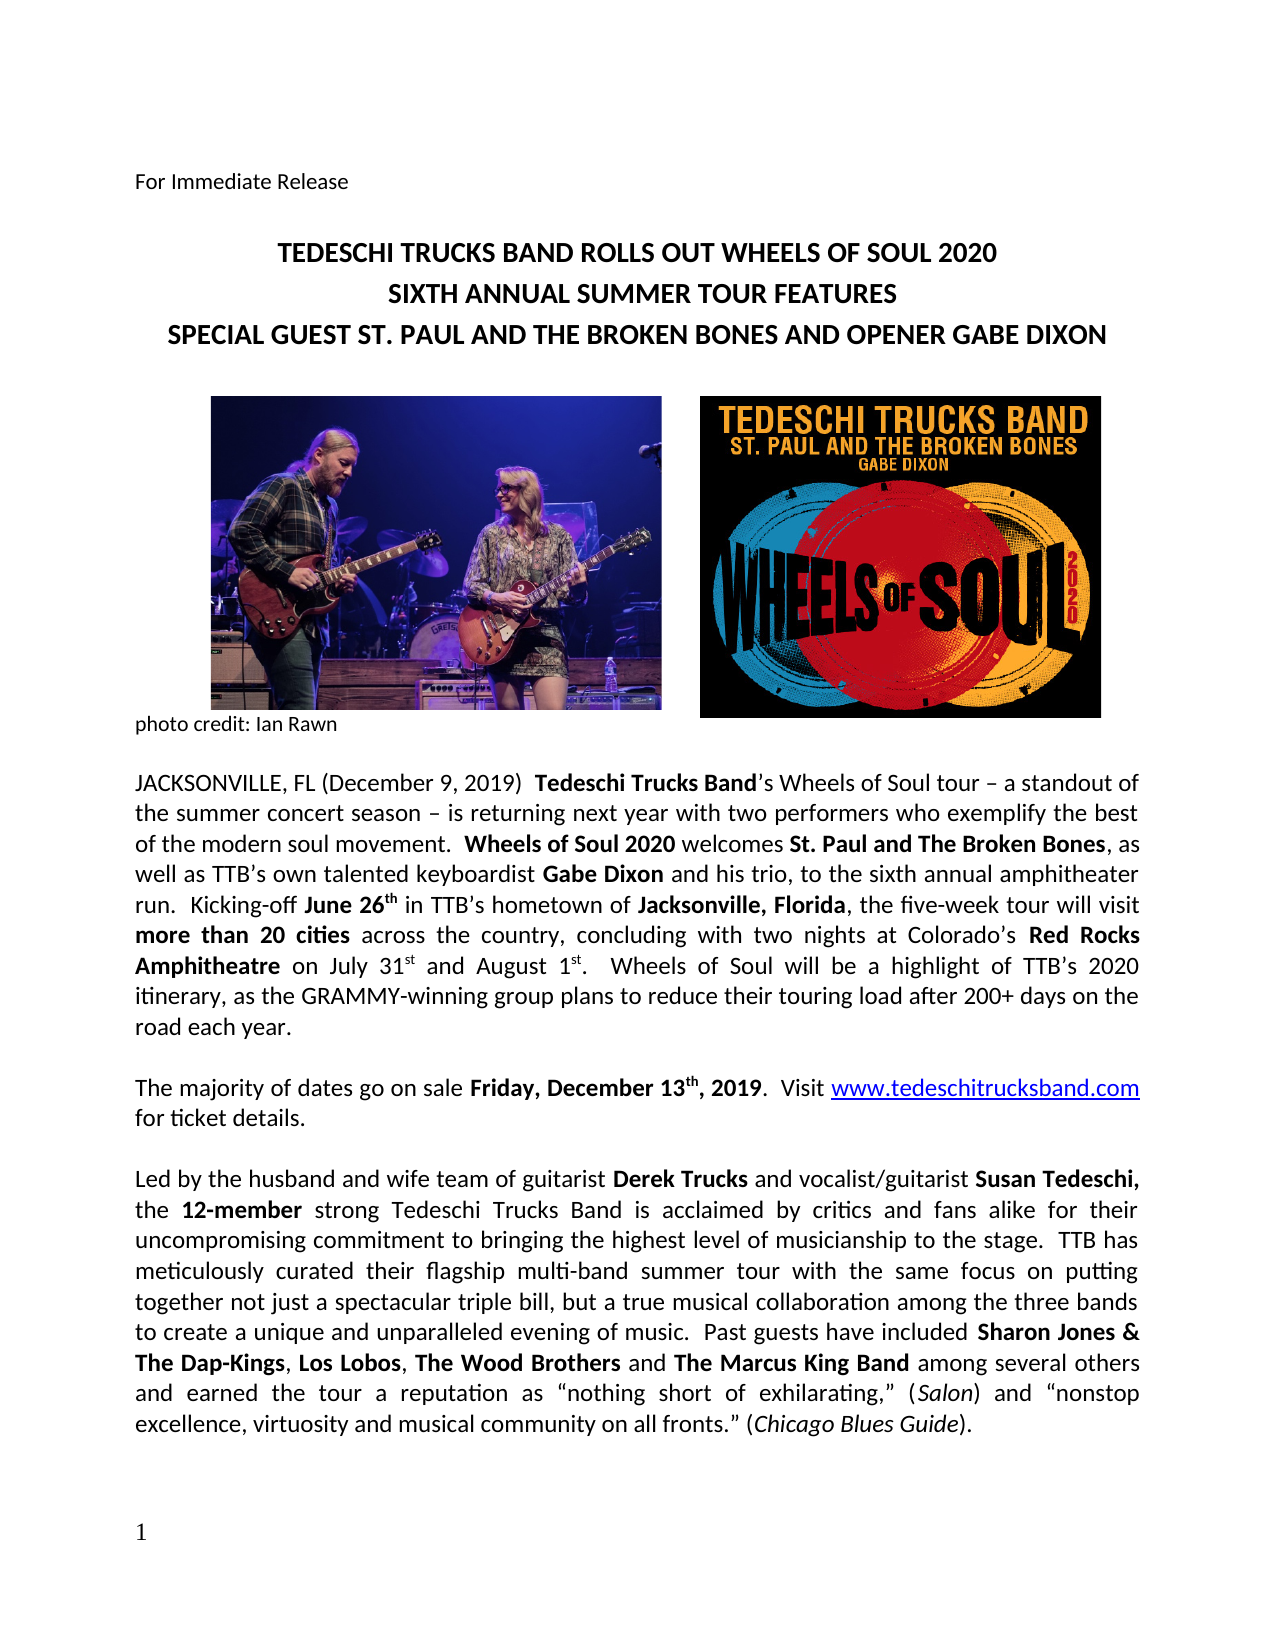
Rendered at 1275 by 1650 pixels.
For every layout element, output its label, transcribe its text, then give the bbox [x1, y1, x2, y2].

text The majority of dates go on sale Friday, December 13th, 2019. Visit www.tedeschitrucksband.com for ticket details. [135, 1072, 1140, 1133]
text For Immediate Release [135, 135, 1140, 195]
text SPECIAL GUEST ST. PAUL AND THE BROKEN BONES AND OPENER GABE DIXON [135, 316, 1140, 352]
text SIXTH ANNUAL SUMMER TOUR FEATURES [135, 275, 1140, 311]
picture [700, 396, 1102, 718]
text JACKSONVILLE, FL (December 9, 2019) Tedeschi Trucks Band’s Wheels of Soul tour – a standout of the summer concert season – is returning next year with two performers who exemplify the best of the modern soul movement. Wheels of Soul 2020 welcomes St. Paul and The Broken Bones, as well as TTB’s own talented keyboardist Gabe Dixon and his trio, to the sixth annual amphitheater run. Kicking-off June 26th in TTB’s hometown of Jacksonville, Florida, the five-week tour will visit more than 20 cities across the country, concluding with two nights at Colorado’s Red Rocks Amphitheatre on July 31st and August 1st. Wheels of Soul will be a highlight of TTB’s 2020 itinerary, as the GRAMMY-winning group plans to reduce their touring load after 200+ days on the road each year. [135, 767, 1140, 1042]
picture [210, 396, 662, 710]
text Led by the husband and wife team of guitarist Derek Trucks and vocalist/guitarist Susan Tedeschi, the 12-member strong Tedeschi Trucks Band is acclaimed by critics and fans alike for their uncompromising commitment to bringing the highest level of musicianship to the stage. TTB has meticulously curated their flagship multi-band summer tour with the same focus on putting together not just a spectacular triple bill, but a true musical collaboration among the three bands to create a unique and unparalleled evening of music. Past guests have included Sharon Jones & The Dap-Kings, Los Lobos, The Wood Brothers and The Marcus King Band among several others and earned the tour a reputation as “nothing short of exhilarating,” (Salon) and “nonstop excellence, virtuosity and musical community on all fronts.” (Chicago Blues Guide). [135, 1164, 1140, 1438]
text TEDESCHI TRUCKS BAND ROLLS OUT WHEELS OF SOUL 2020 [135, 234, 1140, 270]
